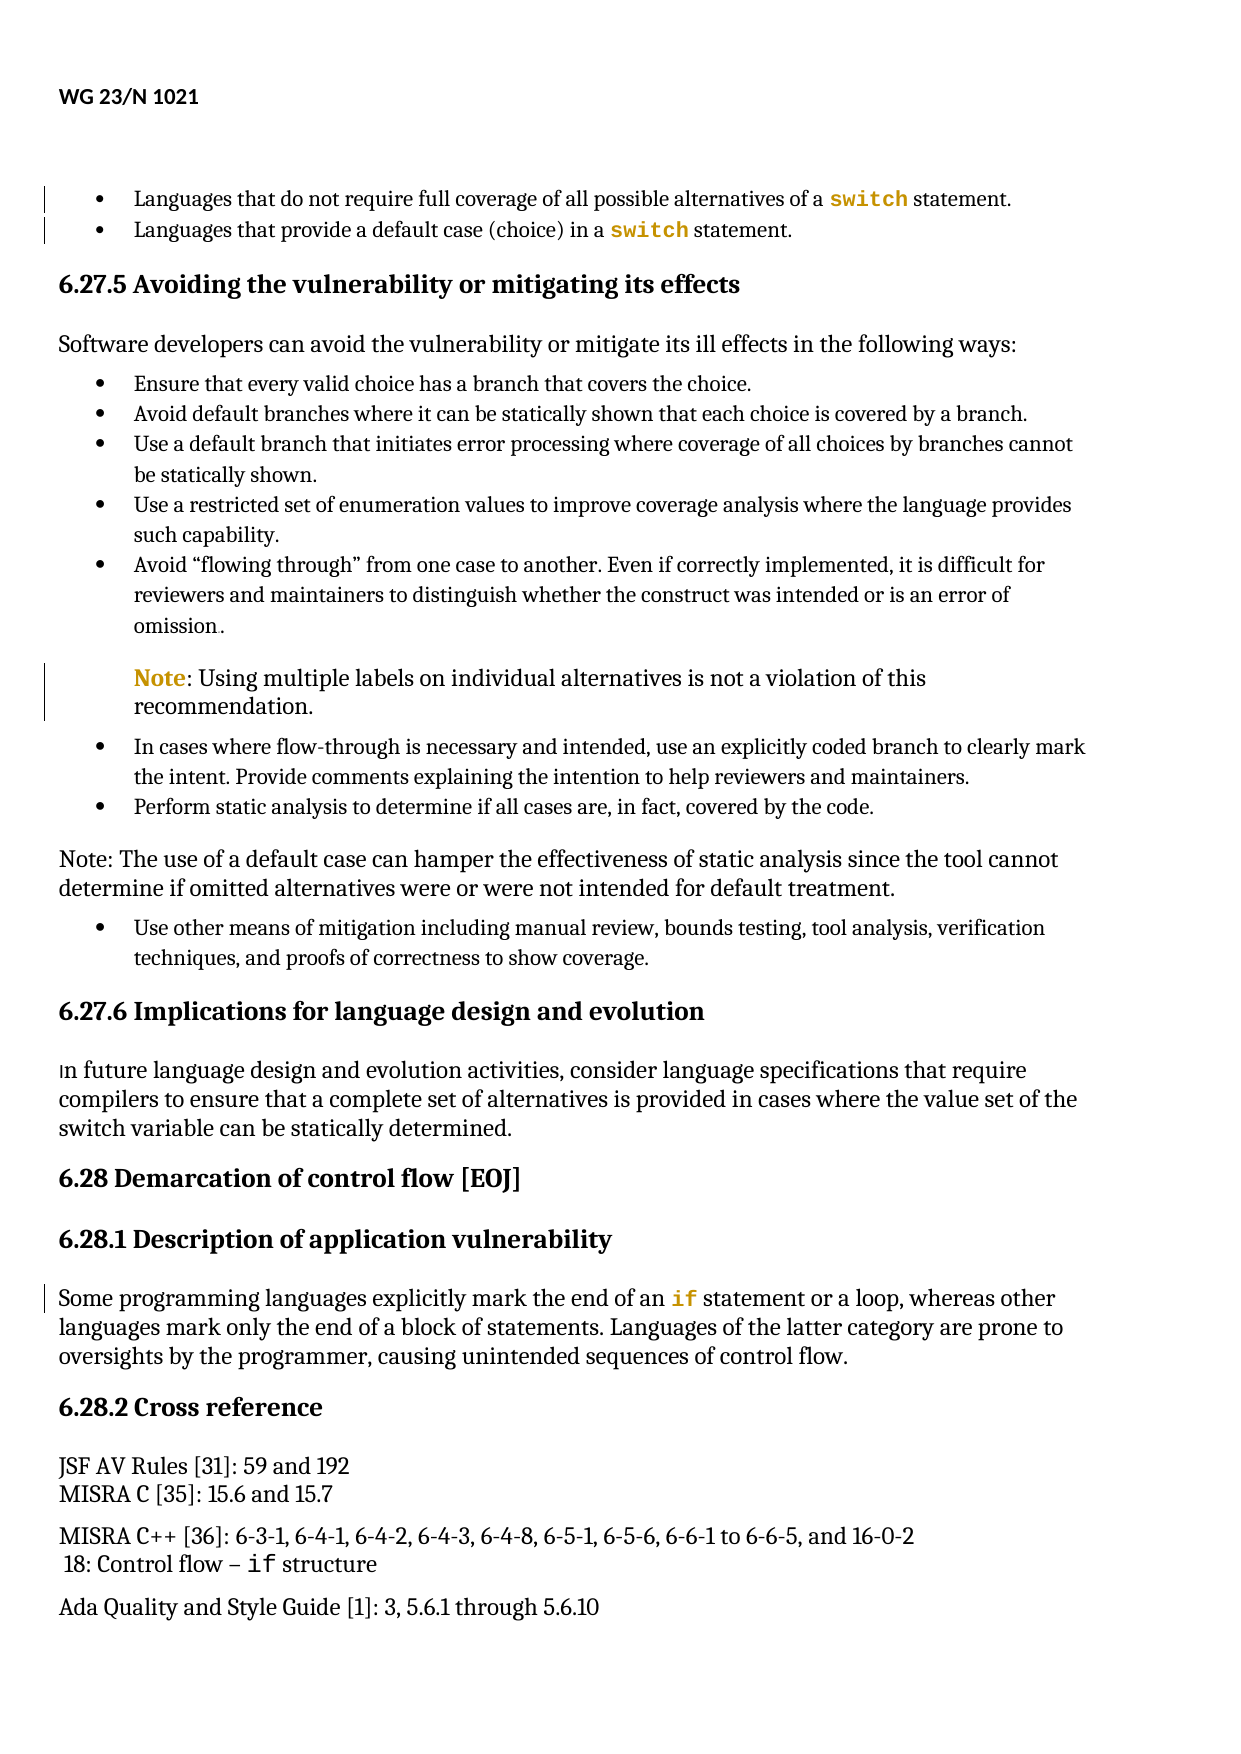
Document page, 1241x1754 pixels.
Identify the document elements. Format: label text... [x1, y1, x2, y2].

text Ada Quality and Style Guide [1]: 3, 5.6.1 through 5.6.10 [58, 1593, 1099, 1622]
subtitle 6.27.5 Avoiding the vulnerability or mitigating its effects [58, 269, 1099, 301]
subtitle 6.28 Demarcation of control flow [EOJ] [58, 1163, 1099, 1194]
list Ensure that every valid choice has a branch that covers the choice. [96, 371, 1099, 397]
list Use a restricted set of enumeration values to improve coverage analysis where the language provides such capability. [96, 492, 1099, 548]
subtitle 6.28.1 Description of application vulnerability [58, 1224, 1099, 1255]
text Software developers can avoid the vulnerability or mitigate its ill effects in the following ways: [58, 329, 1099, 358]
list Use a default branch that initiates error processing where coverage of all choices by branches cannot be statically shown. [96, 431, 1099, 488]
list Languages that provide a default case (choice) in a switch statement. [96, 217, 1099, 244]
text MISRA C++ [36]: 6-3-1, 6-4-1, 6-4-2, 6-4-3, 6-4-8, 6-5-1, 6-5-6, 6-6-1 to 6-6-5, and 16-0-2 18: Control flow – if structure [58, 1522, 1099, 1580]
list Avoid default branches where it can be statically shown that each choice is covered by a branch. [96, 401, 1099, 427]
list Languages that do not require full coverage of all possible alternatives of a switch statement. [96, 186, 1099, 213]
text JSF AV Rules [31]: 59 and 192 MISRA C [35]: 15.6 and 15.7 [58, 1452, 1099, 1509]
text Some programming languages explicitly mark the end of an if statement or a loop, whereas other languages mark only the end of a block of statements. Languages of the latter category are prone to oversights by the programmer, causing unintended sequences of control flow. [58, 1284, 1099, 1371]
text In future language design and evolution activities, consider language specifications that require compilers to ensure that a complete set of alternatives is provided in cases where the value set of the switch variable can be statically determined. [58, 1056, 1099, 1142]
text Note: The use of a default case can hamper the effectiveness of static analysis since the tool cannot determine if omitted alternatives were or were not intended for default treatment. [58, 845, 1099, 902]
list In cases where flow-through is necessary and intended, use an explicitly coded branch to clearly mark the intent. Provide comments explaining the intention to help reviewers and maintainers. [96, 733, 1099, 790]
list Use other means of mitigation including manual review, bounds testing, tool analysis, verification techniques, and proofs of correctness to show coverage. [96, 915, 1099, 971]
list Perform static analysis to determine if all cases are, in fact, covered by the code. [96, 794, 1099, 820]
subtitle 6.28.2 Cross reference [58, 1392, 1099, 1423]
subtitle 6.27.6 Implications for language design and evolution [58, 996, 1099, 1027]
list Avoid “flowing through” from one case to another. Even if correctly implemented, it is difficult for reviewers and maintainers to distinguish whether the construct was intended or is an error of omission3F. [96, 552, 1099, 639]
text Note: Using multiple labels on individual alternatives is not a violation of this recommendation. [133, 663, 1099, 721]
